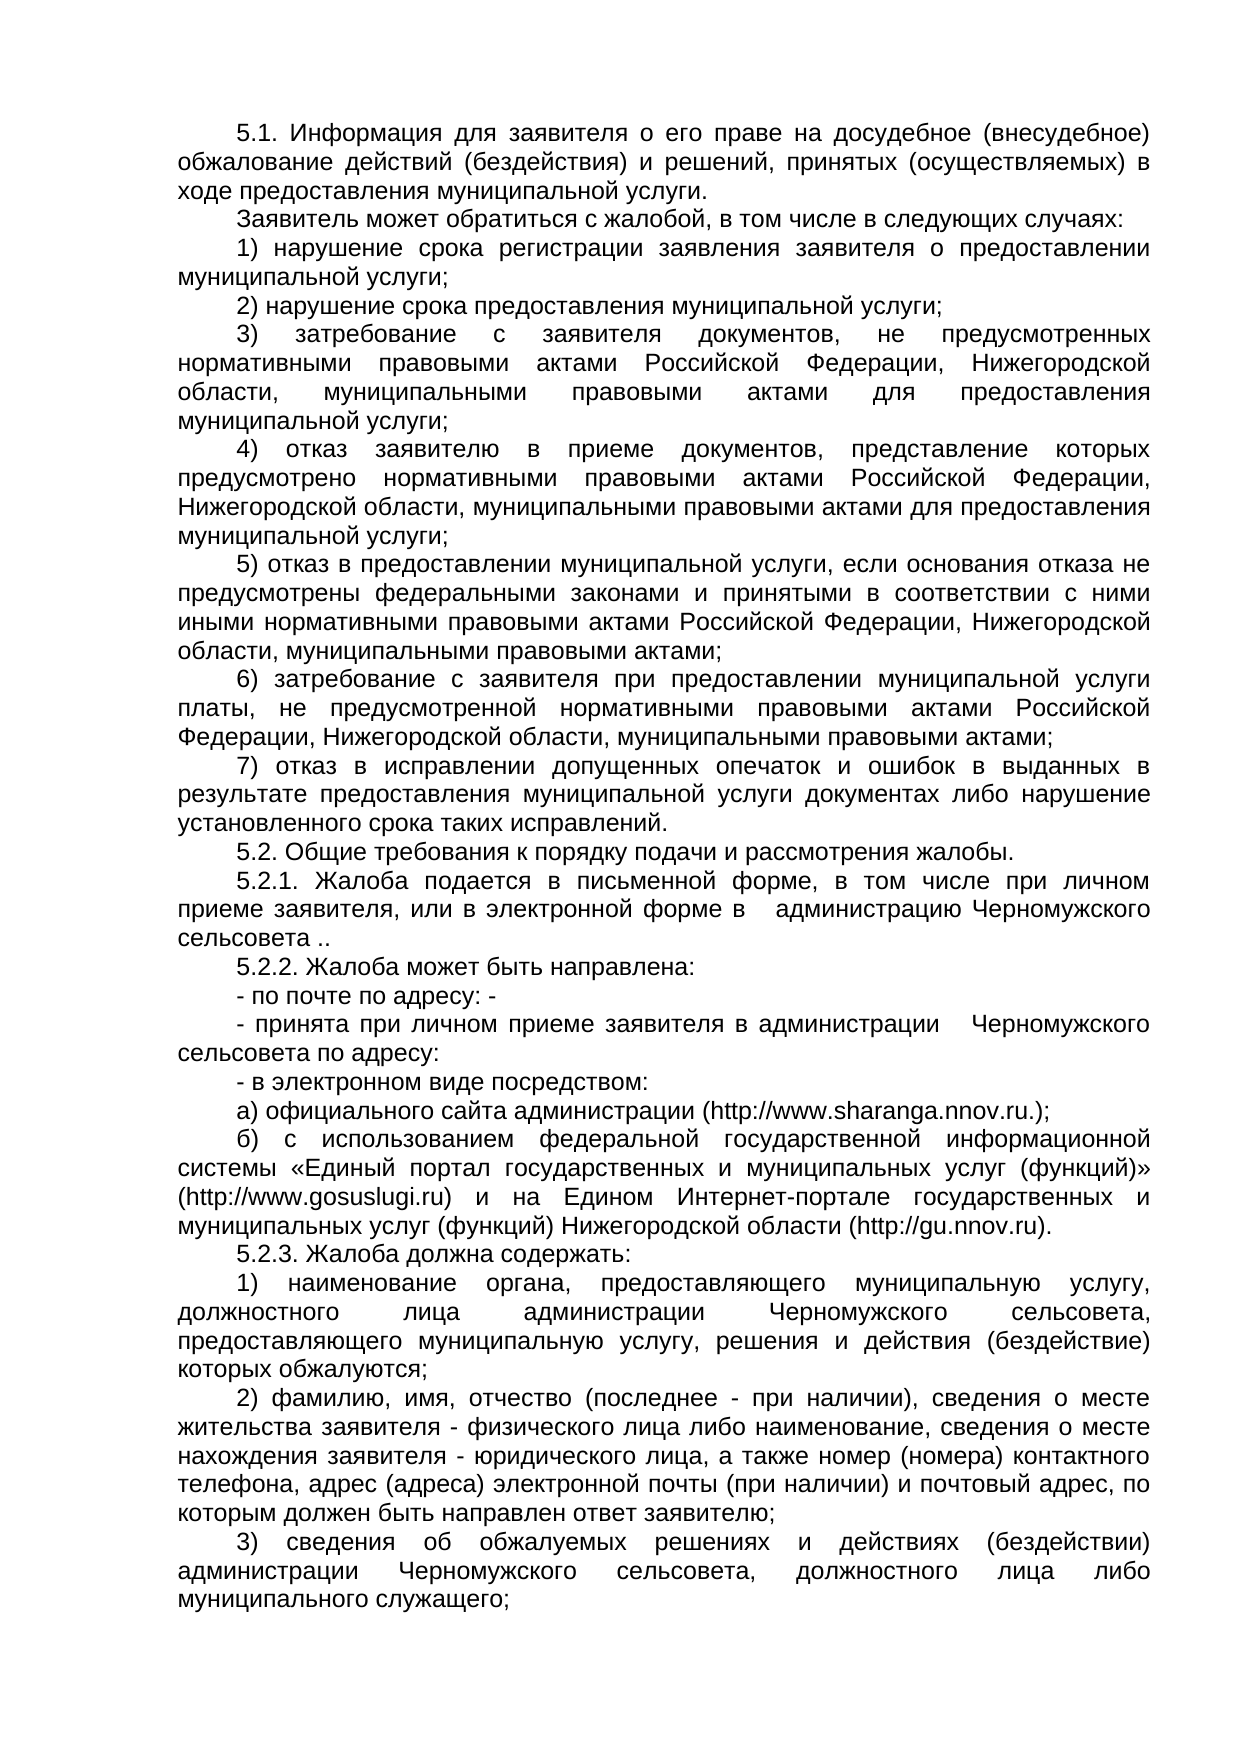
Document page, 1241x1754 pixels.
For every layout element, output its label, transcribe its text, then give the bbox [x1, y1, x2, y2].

text 1) наименование органа, предоставляющего муниципальную услугу, должностного лица администрации Черномужского сельсовета, предоставляющего муниципальную услугу, решения и действия (бездействие) которых обжалуются; [177, 1268, 1152, 1383]
text 2) нарушение срока предоставления муниципальной услуги; [177, 291, 1152, 319]
text 5) отказ в предоставлении муниципальной услуги, если основания отказа не предусмотрены федеральными законами и принятыми в соответствии с ними иными нормативными правовыми актами Российской Федерации, Нижегородской области, муниципальными правовыми актами; [177, 549, 1152, 664]
text - принята при личном приеме заявителя в администрации Черномужского сельсовета по адресу: [177, 1009, 1152, 1067]
text - в электронном виде посредством: [177, 1067, 1152, 1096]
text 7) отказ в исправлении допущенных опечаток и ошибок в выданных в результате предоставления муниципальной услуги документах либо нарушение установленного срока таких исправлений. [177, 751, 1152, 837]
text 5.1. Информация для заявителя о его праве на досудебное (внесудебное) обжалование действий (бездействия) и решений, принятых (осуществляемых) в ходе предоставления муниципальной услуги. [177, 118, 1152, 204]
text 6) затребование с заявителя при предоставлении муниципальной услуги платы, не предусмотренной нормативными правовыми актами Российской Федерации, Нижегородской области, муниципальными правовыми актами; [177, 664, 1152, 751]
text 4) отказ заявителю в приеме документов, представление которых предусмотрено нормативными правовыми актами Российской Федерации, Нижегородской области, муниципальными правовыми актами для предоставления муниципальной услуги; [177, 434, 1152, 549]
text 5.2.3. Жалоба должна содержать: [177, 1239, 1152, 1268]
text 3) сведения об обжалуемых решениях и действиях (бездействии) администрации Черномужского сельсовета, должностного лица либо муниципального служащего; [177, 1527, 1152, 1613]
text 5.2.1. Жалоба подается в письменной форме, в том числе при личном приеме заявителя, или в электронной форме в администрацию Черномужского сельсовета .. [177, 866, 1152, 952]
text 3) затребование с заявителя документов, не предусмотренных нормативными правовыми актами Российской Федерации, Нижегородской области, муниципальными правовыми актами для предоставления муниципальной услуги; [177, 319, 1152, 434]
text 2) фамилию, имя, отчество (последнее - при наличии), сведения о месте жительства заявителя - физического лица либо наименование, сведения о месте нахождения заявителя - юридического лица, а также номер (номера) контактного телефона, адрес (адреса) электронной почты (при наличии) и почтовый адрес, по которым должен быть направлен ответ заявителю; [177, 1383, 1152, 1527]
text 1) нарушение срока регистрации заявления заявителя о предоставлении муниципальной услуги; [177, 233, 1152, 291]
text б) с использованием федеральной государственной информационной системы «Единый портал государственных и муниципальных услуг (функций)» (http://www.gosuslugi.ru) и на Едином Интернет-портале государственных и муниципальных услуг (функций) Нижегородской области (http://gu.nnov.ru). [177, 1124, 1152, 1239]
text а) официального сайта администрации (http://www.sharanga.nnov.ru.); [177, 1096, 1152, 1124]
text Заявитель может обратиться с жалобой, в том числе в следующих случаях: [177, 204, 1152, 233]
text - по почте по адресу: - [177, 981, 1152, 1009]
text 5.2. Общие требования к порядку подачи и рассмотрения жалобы. [177, 837, 1152, 866]
text 5.2.2. Жалоба может быть направлена: [177, 952, 1152, 981]
